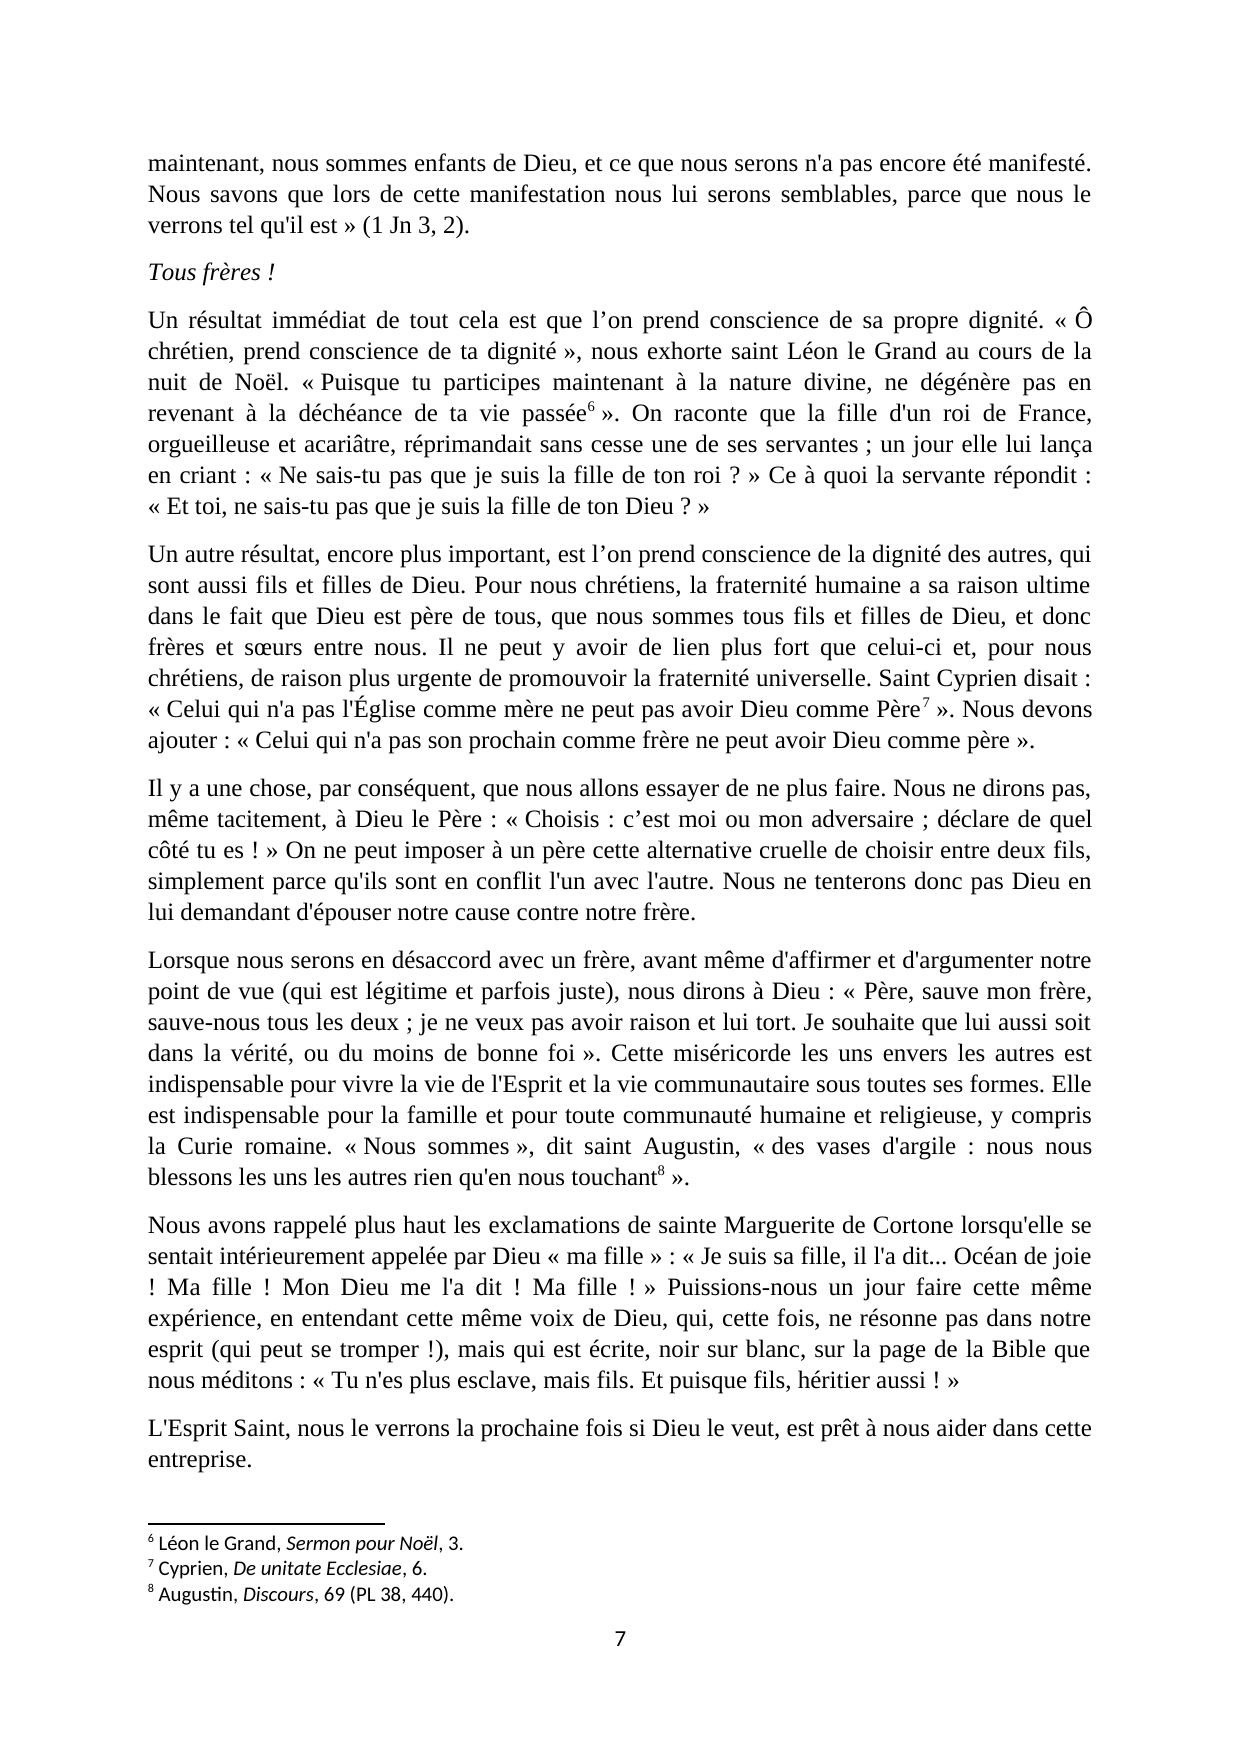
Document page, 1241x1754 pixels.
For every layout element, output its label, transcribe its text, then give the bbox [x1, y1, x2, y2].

text Il y a une chose, par conséquent, que nous allons essayer de ne plus faire. Nous ne dirons pas, même tacitement, à Dieu le Père : « Choisis : c’est moi ou mon adversaire ; déclare de quel côté tu es ! » On ne peut imposer à un père cette alternative cruelle de choisir entre deux fils, simplement parce qu'ils sont en conflit l'un avec l'autre. Nous ne tenterons donc pas Dieu en lui demandant d'épouser notre cause contre notre frère. [148, 773, 1093, 926]
text Nous avons rappelé plus haut les exclamations de sainte Marguerite de Cortone lorsqu'elle se sentait intérieurement appelée par Dieu « ma fille » : « Je suis sa fille, il l'a dit... Océan de joie ! Ma fille ! Mon Dieu me l'a dit ! Ma fille ! » Puissions-nous un jour faire cette même expérience, en entendant cette même voix de Dieu, qui, cette fois, ne résonne pas dans notre esprit (qui peut se tromper !), mais qui est écrite, noir sur blanc, sur la page de la Bible que nous méditons : « Tu n'es plus esclave, mais fils. Et puisque fils, héritier aussi ! » [148, 1210, 1093, 1394]
text Un résultat immédiat de tout cela est que l’on prend conscience de sa propre dignité. « Ô chrétien, prend conscience de ta dignité », nous exhorte saint Léon le Grand au cours de la nuit de Noël. « Puisque tu participes maintenant à la nature divine, ne dégénère pas en revenant à la déchéance de ta vie passée ». On raconte que la fille d'un roi de France, orgueilleuse et acariâtre, réprimandait sans cesse une de ses servantes ; un jour elle lui lança en criant : « Ne sais-tu pas que je suis la fille de ton roi ? » Ce à quoi la servante répondit : « Et toi, ne sais-tu pas que je suis la fille de ton Dieu ? » [148, 305, 1093, 520]
text L'Esprit Saint, nous le verrons la prochaine fois si Dieu le veut, est prêt à nous aider dans cette entreprise. [148, 1413, 1093, 1473]
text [148, 148, 1093, 238]
text Lorsque nous serons en désaccord avec un frère, avant même d'affirmer et d'argumenter notre point de vue (qui est légitime et parfois juste), nous dirons à Dieu : « Père, sauve mon frère, sauve-nous tous les deux ; je ne veux pas avoir raison et lui tort. Je souhaite que lui aussi soit dans la vérité, ou du moins de bonne foi ». Cette miséricorde les uns envers les autres est indispensable pour vivre la vie de l'Esprit et la vie communautaire sous toutes ses formes. Elle est indispensable pour la famille et pour toute communauté humaine et religieuse, y compris la Curie romaine. « Nous sommes », dit saint Augustin, « des vases d'argile : nous nous blessons les uns les autres rien qu'en nous touchant ». [148, 945, 1093, 1191]
text Tous frères ! [148, 257, 1093, 286]
text Un autre résultat, encore plus important, est l’on prend conscience de la dignité des autres, qui sont aussi fils et filles de Dieu. Pour nous chrétiens, la fraternité humaine a sa raison ultime dans le fait que Dieu est père de tous, que nous sommes tous fils et filles de Dieu, et donc frères et sœurs entre nous. Il ne peut y avoir de lien plus fort que celui-ci et, pour nous chrétiens, de raison plus urgente de promouvoir la fraternité universelle. Saint Cyprien disait : « Celui qui n'a pas l'Église comme mère ne peut pas avoir Dieu comme Père ». Nous devons ajouter : « Celui qui n'a pas son prochain comme frère ne peut avoir Dieu comme père ». [148, 539, 1093, 754]
